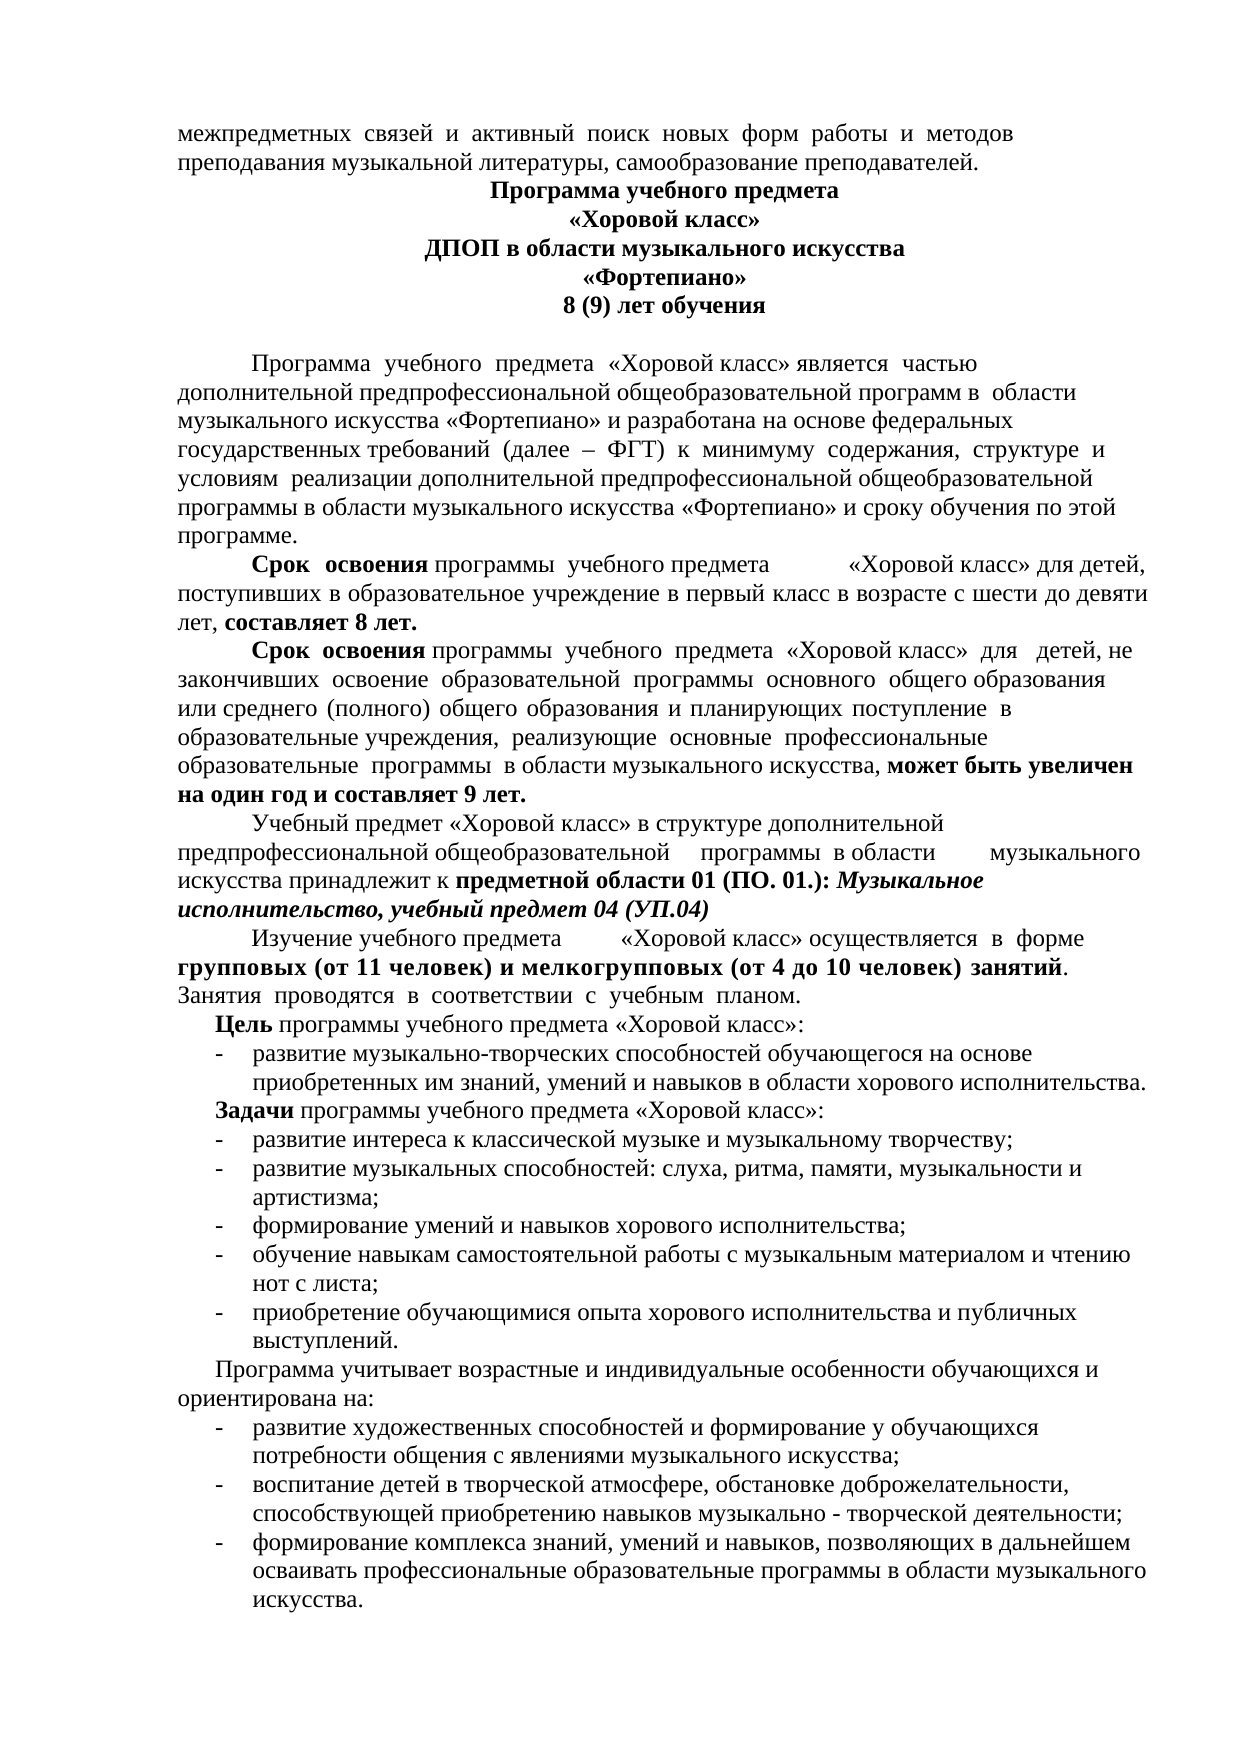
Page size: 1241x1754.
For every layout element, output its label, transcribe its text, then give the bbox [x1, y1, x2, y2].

text Программа учебного предмета «Хоровой класс» является частью дополнительной предпрофессиональной общеобразовательной программ в области музыкального искусства «Фортепиано» и разработана на основе федеральных государственных требований (далее – ФГТ) к минимуму содержания, структуре и условиям реализации дополнительной предпрофессиональной общеобразовательной программы в области музыкального искусства «Фортепиано» и сроку обучения по этой программе. [177, 348, 1152, 549]
list развитие интереса к классической музыке и музыкальному творчеству; [215, 1124, 1152, 1153]
list приобретение обучающимися опыта хорового исполнительства и публичных выступлений. [215, 1297, 1152, 1354]
list формирование комплекса знаний, умений и навыков, позволяющих в дальнейшем осваивать профессиональные образовательные программы в области музыкального искусства. [215, 1527, 1152, 1613]
list развитие художественных способностей и формирование у обучающихся потребности общения с явлениями музыкального искусства; [215, 1412, 1152, 1469]
text ДПОП в области музыкального искусства [177, 233, 1152, 262]
text Программа учебного предмета [177, 176, 1152, 204]
text Изучение учебного предмета «Хоровой класс» осуществляется в форме групповых (от 11 человек) и мелкогрупповых (от 4 до 10 человек) занятий. Занятия проводятся в соответствии с учебным планом. [177, 923, 1152, 1009]
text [177, 118, 1152, 176]
text «Фортепиано» [177, 262, 1152, 291]
text Срок освоения программы учебного предмета «Хоровой класс» для детей, не закончивших освоение образовательной программы основного общего образования или среднего (полного) общего образования и планирующих поступление в образовательные учреждения, реализующие основные профессиональные образовательные программы в области музыкального искусства, может быть увеличен на один год и составляет 9 лет. [177, 636, 1152, 808]
text «Хоровой класс» [177, 204, 1152, 233]
text Программа учитывает возрастные и индивидуальные особенности обучающихся и ориентирована на: [177, 1354, 1152, 1412]
text Учебный предмет «Хоровой класс» в структуре дополнительной предпрофессиональной общеобразовательной программы в области музыкального искусства принадлежит к предметной области 01 (ПО. 01.): Музыкальное исполнительство, учебный предмет 04 (УП.04) [177, 808, 1152, 923]
text Задачи программы учебного предмета «Хоровой класс»: [177, 1096, 1152, 1124]
text Цель программы учебного предмета «Хоровой класс»: [177, 1009, 1152, 1038]
list обучение навыкам самостоятельной работы с музыкальным материалом и чтению нот с листа; [215, 1239, 1152, 1297]
list развитие музыкально-творческих способностей обучающегося на основе приобретенных им знаний, умений и навыков в области хорового исполнительства. [215, 1038, 1152, 1096]
list формирование умений и навыков хорового исполнительства; [215, 1211, 1152, 1239]
text Срок освоения программы учебного предмета «Хоровой класс» для детей, поступивших в образовательное учреждение в первый класс в возрасте с шести до девяти лет, составляет 8 лет. [177, 549, 1152, 636]
list воспитание детей в творческой атмосфере, обстановке доброжелательности, способствующей приобретению навыков музыкально - творческой деятельности; [215, 1469, 1152, 1527]
list развитие музыкальных способностей: слуха, ритма, памяти, музыкальности и артистизма; [215, 1153, 1152, 1211]
text 8 (9) лет обучения [177, 291, 1152, 319]
